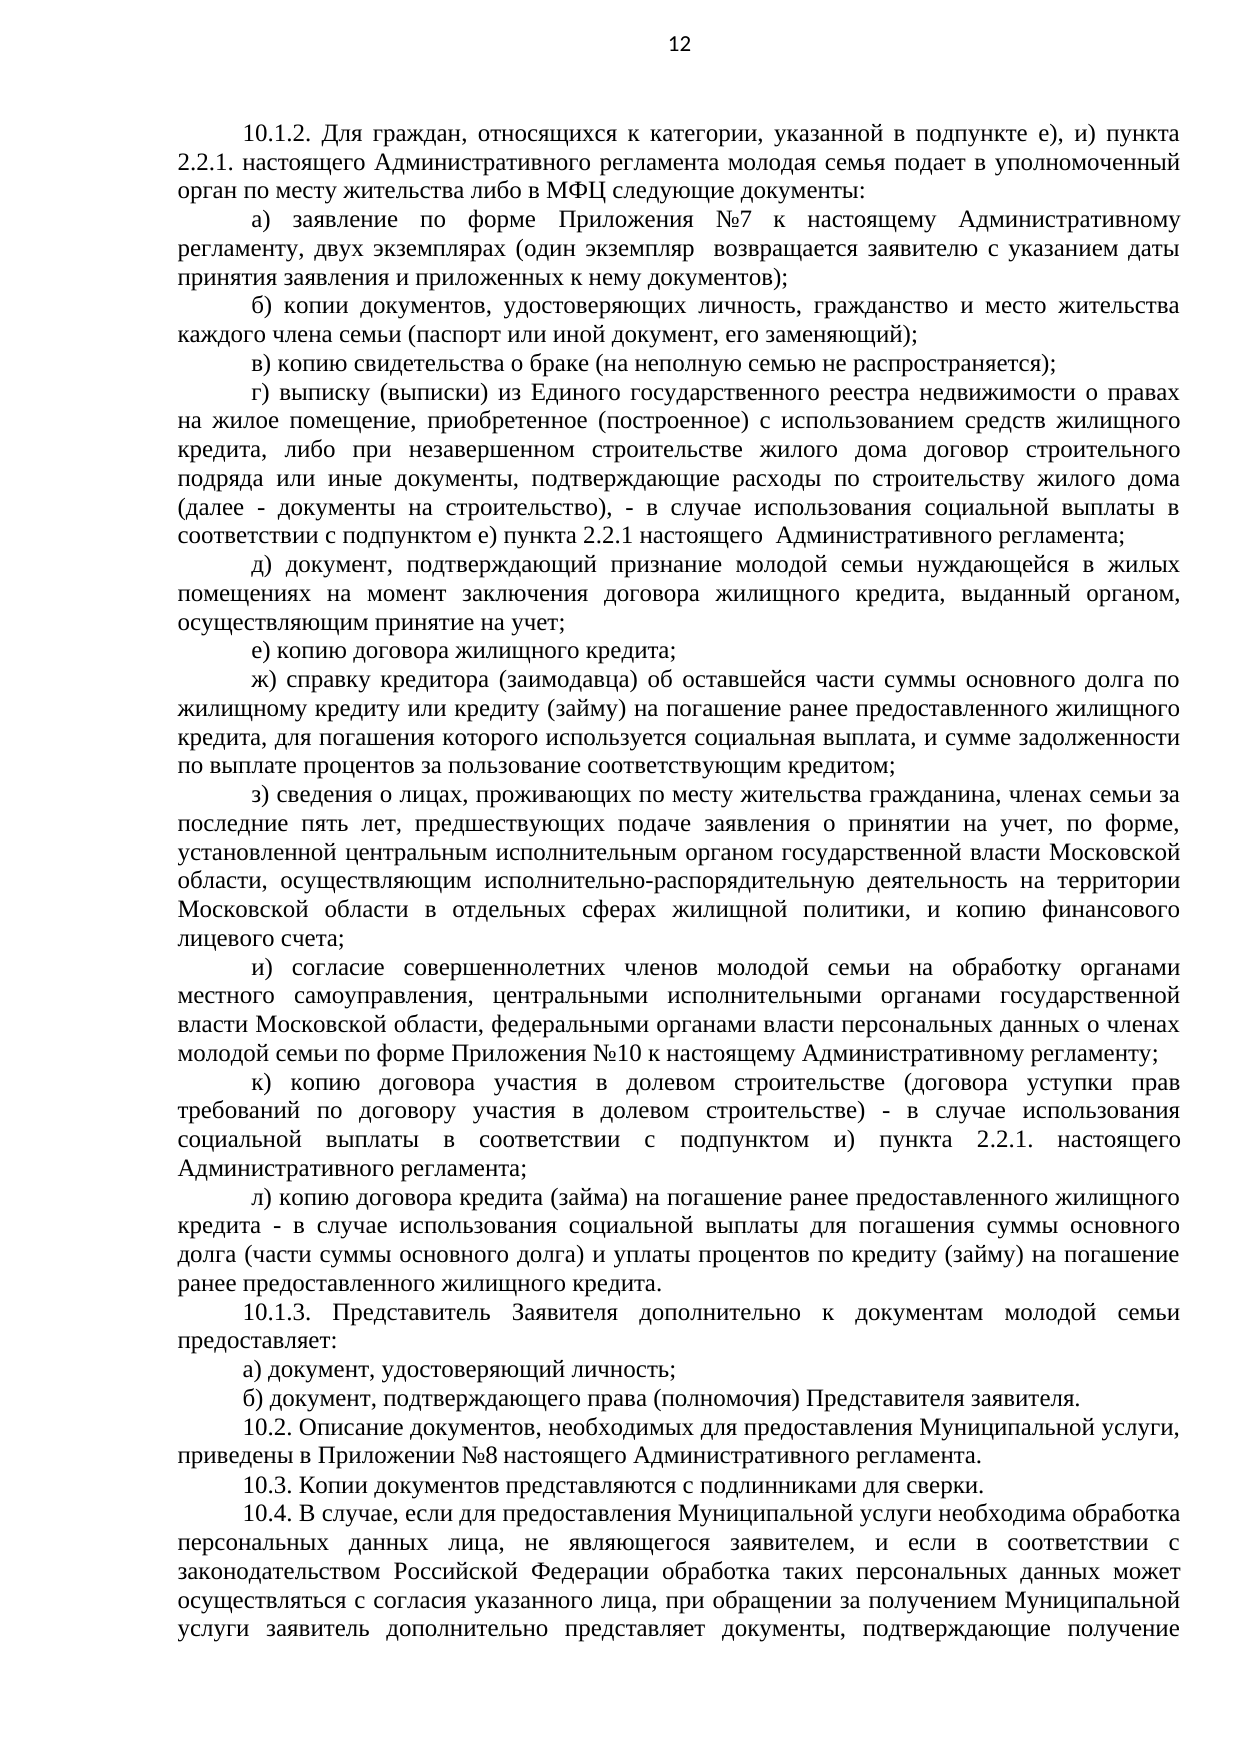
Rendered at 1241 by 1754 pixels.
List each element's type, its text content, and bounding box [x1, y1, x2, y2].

text ж) справку кредитора (заимодавца) об оставшейся части суммы основного долга по жилищному кредиту или кредиту (займу) на погашение ранее предоставленного жилищного кредита, для погашения которого используется социальная выплата, и сумме задолженности по выплате процентов за пользование соответствующим кредитом; [177, 664, 1181, 779]
text г) выписку (выписки) из Единого государственного реестра недвижимости о правах на жилое помещение, приобретенное (построенное) с использованием средств жилищного кредита, либо при незавершенном строительстве жилого дома договор строительного подряда или иные документы, подтверждающие расходы по строительству жилого дома (далее - документы на строительство), - в случае использования социальной выплаты в соответствии с подпунктом е) пункта 2.2.1 настоящего Административного регламента; [177, 377, 1181, 549]
list 10.2. Описание документов, необходимых для предоставления Муниципальной услуги, приведены в Приложении №8 настоящего Административного регламента. [177, 1412, 1181, 1470]
text л) копию договора кредита (займа) на погашение ранее предоставленного жилищного кредита - в случае использования социальной выплаты для погашения суммы основного долга (части суммы основного долга) и уплаты процентов по кредиту (займу) на погашение ранее предоставленного жилищного кредита. [177, 1182, 1181, 1297]
list 10.1.3. Представитель Заявителя дополнительно к документам молодой семьи предоставляет: [177, 1297, 1181, 1354]
text з) сведения о лицах, проживающих по месту жительства гражданина, членах семьи за последние пять лет, предшествующих подаче заявления о принятии на учет, по форме, установленной центральным исполнительным органом государственной власти Московской области, осуществляющим исполнительно-распорядительную деятельность на территории Московской области в отдельных сферах жилищной политики, и копию финансового лицевого счета; [177, 779, 1181, 952]
text б) копии документов, удостоверяющих личность, гражданство и место жительства каждого члена семьи (паспорт или иной документ, его заменяющий); [177, 291, 1181, 348]
text в) копию свидетельства о браке (на неполную семью не распространяется); [177, 348, 1181, 377]
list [177, 1498, 1181, 1642]
text к) копию договора участия в долевом строительстве (договора уступки прав требований по договору участия в долевом строительстве) - в случае использования социальной выплаты в соответствии с подпунктом и) пункта 2.2.1. настоящего Административного регламента; [177, 1067, 1181, 1182]
list а) документ, удостоверяющий личность; [177, 1354, 1181, 1383]
text д) документ, подтверждающий признание молодой семьи нуждающейся в жилых помещениях на момент заключения договора жилищного кредита, выданный органом, осуществляющим принятие на учет; [177, 549, 1181, 636]
text и) согласие совершеннолетних членов молодой семьи на обработку органами местного самоуправления, центральными исполнительными органами государственной власти Московской области, федеральными органами власти персональных данных о членах молодой семьи по форме Приложения №10 к настоящему Административному регламенту; [177, 952, 1181, 1067]
list 10.1.2. Для граждан, относящихся к категории, указанной в подпункте е), и) пункта 2.2.1. настоящего Административного регламента молодая семья подает в уполномоченный орган по месту жительства либо в МФЦ следующие документы: [177, 118, 1181, 204]
list 10.3. Копии документов представляются с подлинниками для сверки. [177, 1470, 1181, 1498]
text е) копию договора жилищного кредита; [177, 636, 1181, 664]
list б) документ, подтверждающего права (полномочия) Представителя заявителя. [177, 1383, 1181, 1412]
